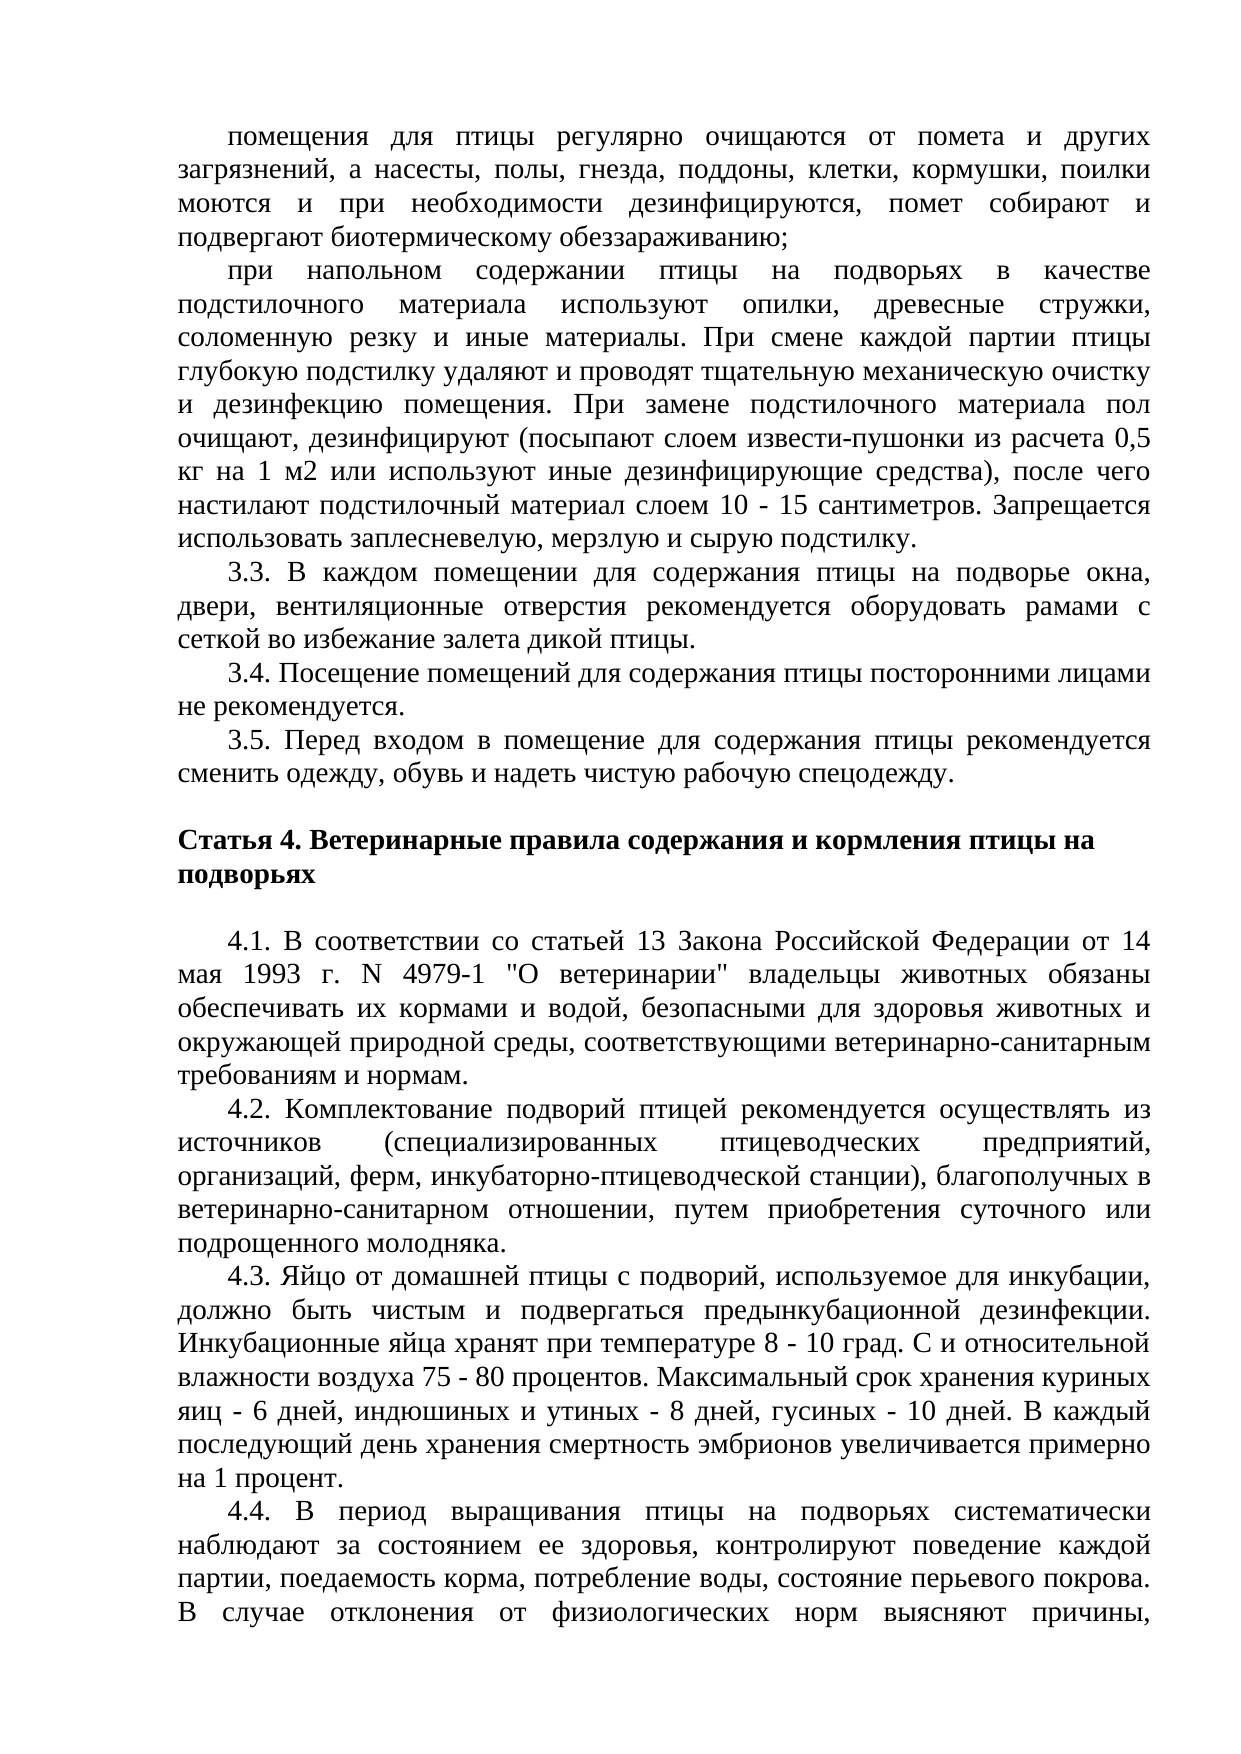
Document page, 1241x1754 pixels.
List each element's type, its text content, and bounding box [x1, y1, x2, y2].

text 4.2. Комплектование подворий птицей рекомендуется осуществлять из источников (специализированных птицеводческих предприятий, организаций, ферм, инкубаторно-птицеводческой станции), благополучных в ветеринарно-санитарном отношении, путем приобретения суточного или подрощенного молодняка. [177, 1091, 1152, 1258]
text 3.4. Посещение помещений для содержания птицы посторонними лицами не рекомендуется. [177, 655, 1152, 722]
text 3.5. Перед входом в помещение для содержания птицы рекомендуется сменить одежду, обувь и надеть чистую рабочую спецодежду. [177, 722, 1152, 789]
text помещения для птицы регулярно очищаются от помета и других загрязнений, а насесты, полы, гнезда, поддоны, клетки, кормушки, поилки моются и при необходимости дезинфицируются, помет собирают и подвергают биотермическому обеззараживанию; [177, 118, 1152, 252]
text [177, 1493, 1152, 1627]
text 4.3. Яйцо от домашней птицы с подворий, используемое для инкубации, должно быть чистым и подвергаться предынкубационной дезинфекции. Инкубационные яйца хранят при температуре 8 - 10 град. C и относительной влажности воздуха 75 - 80 процентов. Максимальный срок хранения куриных яиц - 6 дней, индюшиных и утиных - 8 дней, гусиных - 10 дней. В каждый последующий день хранения смертность эмбрионов увеличивается примерно на 1 процент. [177, 1258, 1152, 1493]
text Статья 4. Ветеринарные правила содержания и кормления птицы на подворьях [177, 822, 1152, 889]
text 3.3. В каждом помещении для содержания птицы на подворье окна, двери, вентиляционные отверстия рекомендуется оборудовать рамами с сеткой во избежание залета дикой птицы. [177, 554, 1152, 655]
text при напольном содержании птицы на подворьях в качестве подстилочного материала используют опилки, древесные стружки, соломенную резку и иные материалы. При смене каждой партии птицы глубокую подстилку удаляют и проводят тщательную механическую очистку и дезинфекцию помещения. При замене подстилочного материала пол очищают, дезинфицируют (посыпают слоем извести-пушонки из расчета 0,5 кг на 1 м2 или используют иные дезинфицирующие средства), после чего настилают подстилочный материал слоем 10 - 15 сантиметров. Запрещается использовать заплесневелую, мерзлую и сырую подстилку. [177, 252, 1152, 554]
text 4.1. В соответствии со статьей 13 Закона Российской Федерации от 14 мая 1993 г. N 4979-1 "О ветеринарии" владельцы животных обязаны обеспечивать их кормами и водой, безопасными для здоровья животных и окружающей природной среды, соответствующими ветеринарно-санитарным требованиям и нормам. [177, 923, 1152, 1091]
